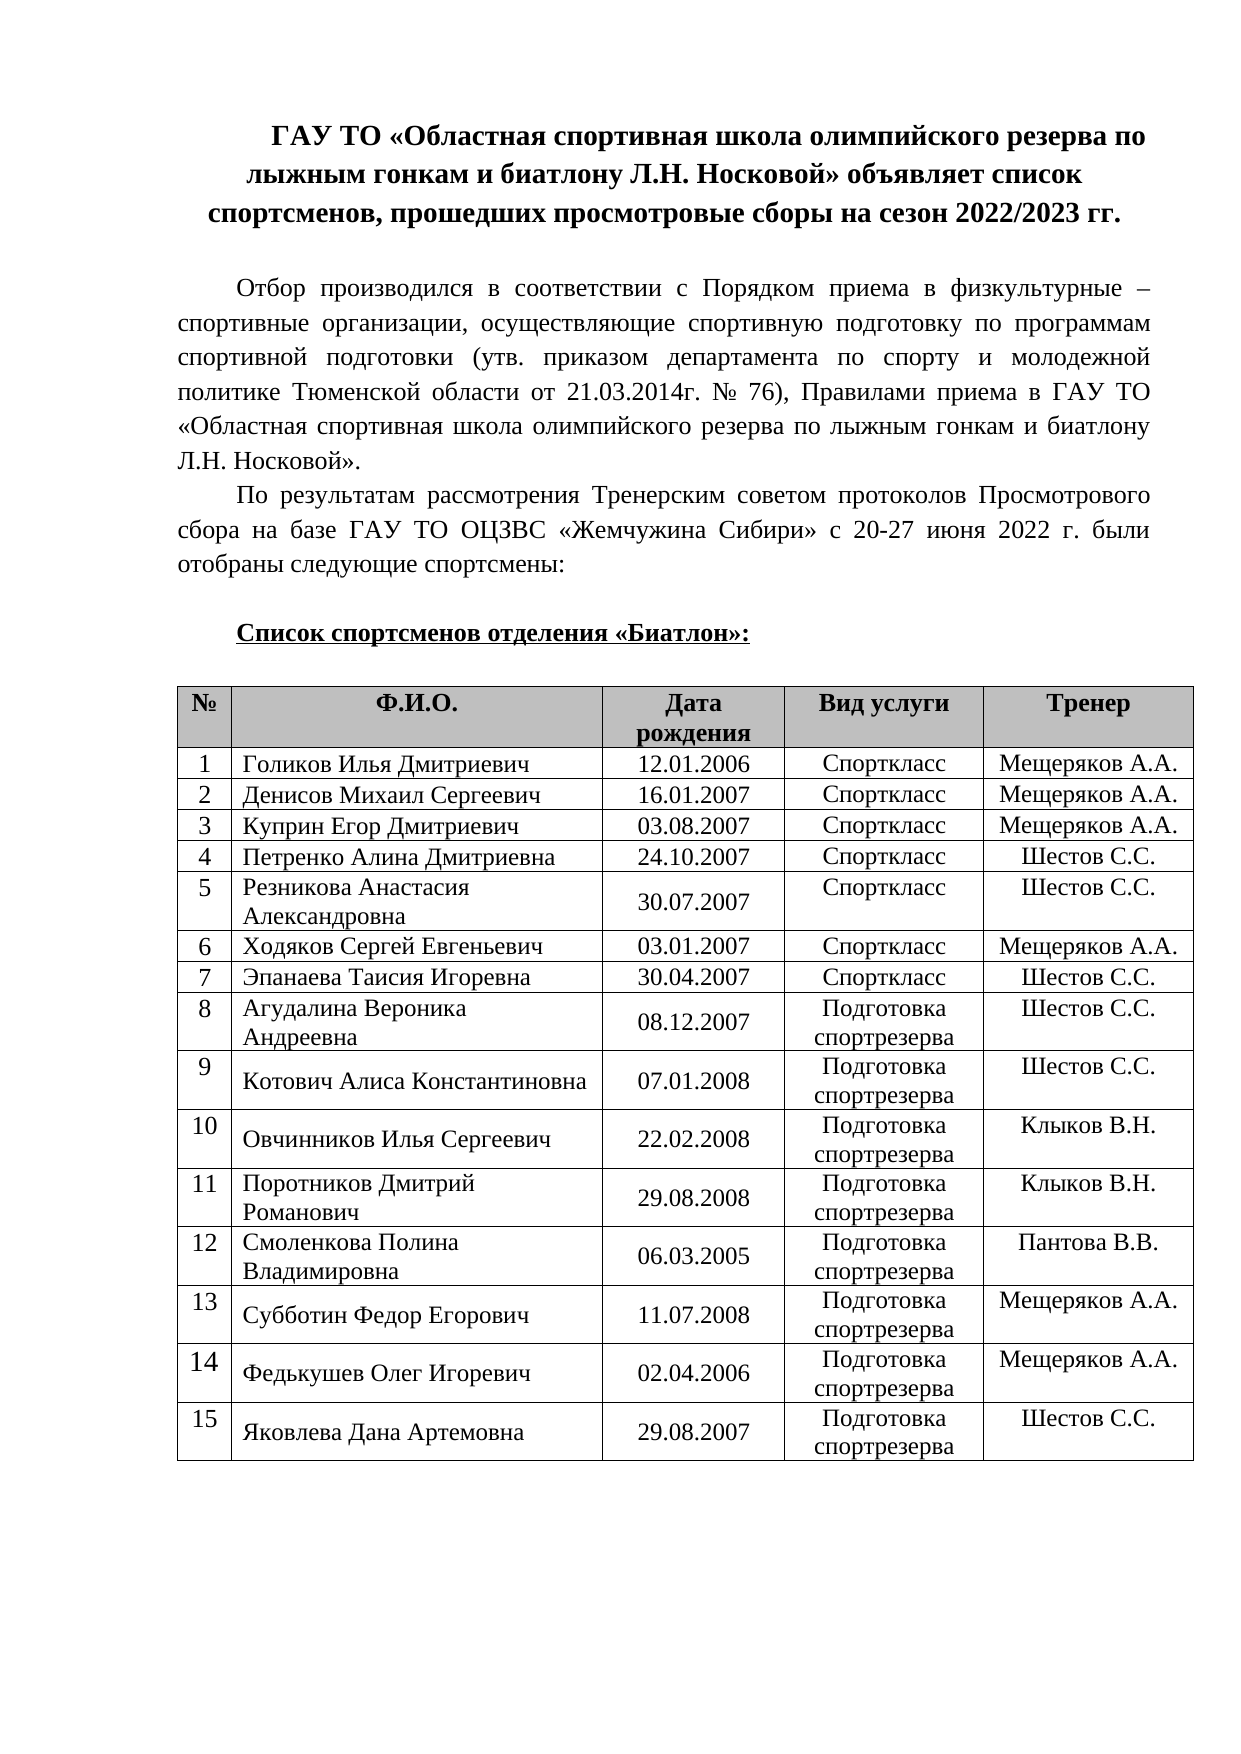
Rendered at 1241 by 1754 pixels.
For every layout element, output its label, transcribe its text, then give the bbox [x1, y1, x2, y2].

text ГАУ ТО «Областная спортивная школа олимпийского резерва по лыжным гонкам и биатлону Л.Н. Носковой» объявляет список спортсменов, прошедших просмотровые сборы на сезон 2022/2023 гг. [177, 118, 1152, 229]
table_cell Шестов С.С. [984, 872, 1193, 930]
table_cell 03.08.2007 [603, 810, 784, 840]
table_cell 10 [178, 1110, 231, 1167]
table_cell Клыков В.Н. [984, 1110, 1193, 1167]
text Отбор производился в соответствии с Порядком приема в физкультурные – спортивные организации, осуществляющие спортивную подготовку по программам спортивной подготовки (утв. приказом департамента по спорту и молодежной политике Тюменской области от 21.03.2014г. № 76), Правилами приема в ГАУ ТО «Областная спортивная школа олимпийского резерва по лыжным гонкам и биатлону Л.Н. Носковой». [177, 272, 1152, 475]
table_cell Голиков Илья Дмитриевич [232, 748, 602, 778]
table_cell 08.12.2007 [603, 993, 784, 1050]
table_cell Овчинников Илья Сергеевич [232, 1110, 602, 1167]
table_cell Мещеряков А.А. [984, 810, 1193, 840]
table_cell Мещеряков А.А. [984, 1286, 1193, 1343]
table_cell Мещеряков А.А. [984, 1344, 1193, 1402]
table_cell Подготовка спортрезерва [785, 1110, 983, 1167]
table_cell Спорткласс [785, 841, 983, 871]
table_cell 02.04.2006 [603, 1344, 784, 1402]
table_cell Подготовка спортрезерва [785, 993, 983, 1050]
table_cell Резникова Анастасия Александровна [232, 872, 602, 930]
table_cell 30.07.2007 [603, 872, 784, 930]
table_header Тренер [984, 687, 1193, 747]
text Список спортсменов отделения «Биатлон»: [177, 617, 1152, 647]
table_cell 7 [178, 962, 231, 992]
table_header Ф.И.О. [232, 687, 602, 747]
table_cell Шестов С.С. [984, 1051, 1193, 1109]
table_cell Федькушев Олег Игоревич [232, 1344, 602, 1402]
table_cell Яковлева Дана Артемовна [232, 1403, 602, 1460]
table_cell 07.01.2008 [603, 1051, 784, 1109]
table_cell Мещеряков А.А. [984, 931, 1193, 961]
table_cell 15 [178, 1403, 231, 1460]
table_cell Поротников Дмитрий Романович [232, 1169, 602, 1226]
table_cell 12.01.2006 [603, 748, 784, 778]
table_cell 14 [178, 1344, 231, 1402]
table_cell Субботин Федор Егорович [232, 1286, 602, 1343]
table_cell Мещеряков А.А. [984, 748, 1193, 778]
table_cell 8 [178, 993, 231, 1050]
table_cell 1 [178, 748, 231, 778]
table_cell 03.01.2007 [603, 931, 784, 961]
table_cell 6 [178, 931, 231, 961]
table_cell Подготовка спортрезерва [785, 1344, 983, 1402]
table_cell Куприн Егор Дмитриевич [232, 810, 602, 840]
table_cell Денисов Михаил Сергеевич [232, 779, 602, 809]
table_header Дата рождения [603, 687, 784, 747]
table_cell 3 [178, 810, 231, 840]
table_cell 5 [178, 872, 231, 930]
table_cell 16.01.2007 [603, 779, 784, 809]
table_cell Подготовка спортрезерва [785, 1403, 983, 1460]
table_cell 11.07.2008 [603, 1286, 784, 1343]
table_header Вид услуги [785, 687, 983, 747]
table_cell Агудалина Вероника Андреевна [232, 993, 602, 1050]
table_cell Петренко Алина Дмитриевна [232, 841, 602, 871]
table_cell Шестов С.С. [984, 1403, 1193, 1460]
table_cell 9 [178, 1051, 231, 1109]
table_cell 24.10.2007 [603, 841, 784, 871]
table_cell 11 [178, 1169, 231, 1226]
table_cell Шестов С.С. [984, 993, 1193, 1050]
table_cell Ходяков Сергей Евгеньевич [232, 931, 602, 961]
table_cell Спорткласс [785, 779, 983, 809]
table_cell 13 [178, 1286, 231, 1343]
table_cell 22.02.2008 [603, 1110, 784, 1167]
table_cell Спорткласс [785, 810, 983, 840]
table_cell Котович Алиса Константиновна [232, 1051, 602, 1109]
table_cell Пантова В.В. [984, 1227, 1193, 1284]
table_cell Спорткласс [785, 872, 983, 930]
table_cell 4 [178, 841, 231, 871]
text По результатам рассмотрения Тренерским советом протоколов Просмотрового сбора на базе ГАУ ТО ОЦЗВС «Жемчужина Сибири» с 20-27 июня 2022 г. были отобраны следующие спортсмены: [177, 479, 1152, 578]
table_cell Спорткласс [785, 748, 983, 778]
table_cell Спорткласс [785, 931, 983, 961]
table_cell Эпанаева Таисия Игоревна [232, 962, 602, 992]
table_cell Подготовка спортрезерва [785, 1286, 983, 1343]
table_cell 30.04.2007 [603, 962, 784, 992]
table_cell Мещеряков А.А. [984, 779, 1193, 809]
table_header № [178, 687, 231, 747]
table_cell Спорткласс [785, 962, 983, 992]
table_cell Подготовка спортрезерва [785, 1051, 983, 1109]
table_cell 29.08.2007 [603, 1403, 784, 1460]
table_cell Клыков В.Н. [984, 1169, 1193, 1226]
table_cell 06.03.2005 [603, 1227, 784, 1284]
table_cell Шестов С.С. [984, 841, 1193, 871]
table_cell 2 [178, 779, 231, 809]
table_cell Подготовка спортрезерва [785, 1169, 983, 1226]
table_cell 12 [178, 1227, 231, 1284]
table_cell Смоленкова Полина Владимировна [232, 1227, 602, 1284]
table_cell 29.08.2008 [603, 1169, 784, 1226]
table_cell Подготовка спортрезерва [785, 1227, 983, 1284]
table_cell Шестов С.С. [984, 962, 1193, 992]
